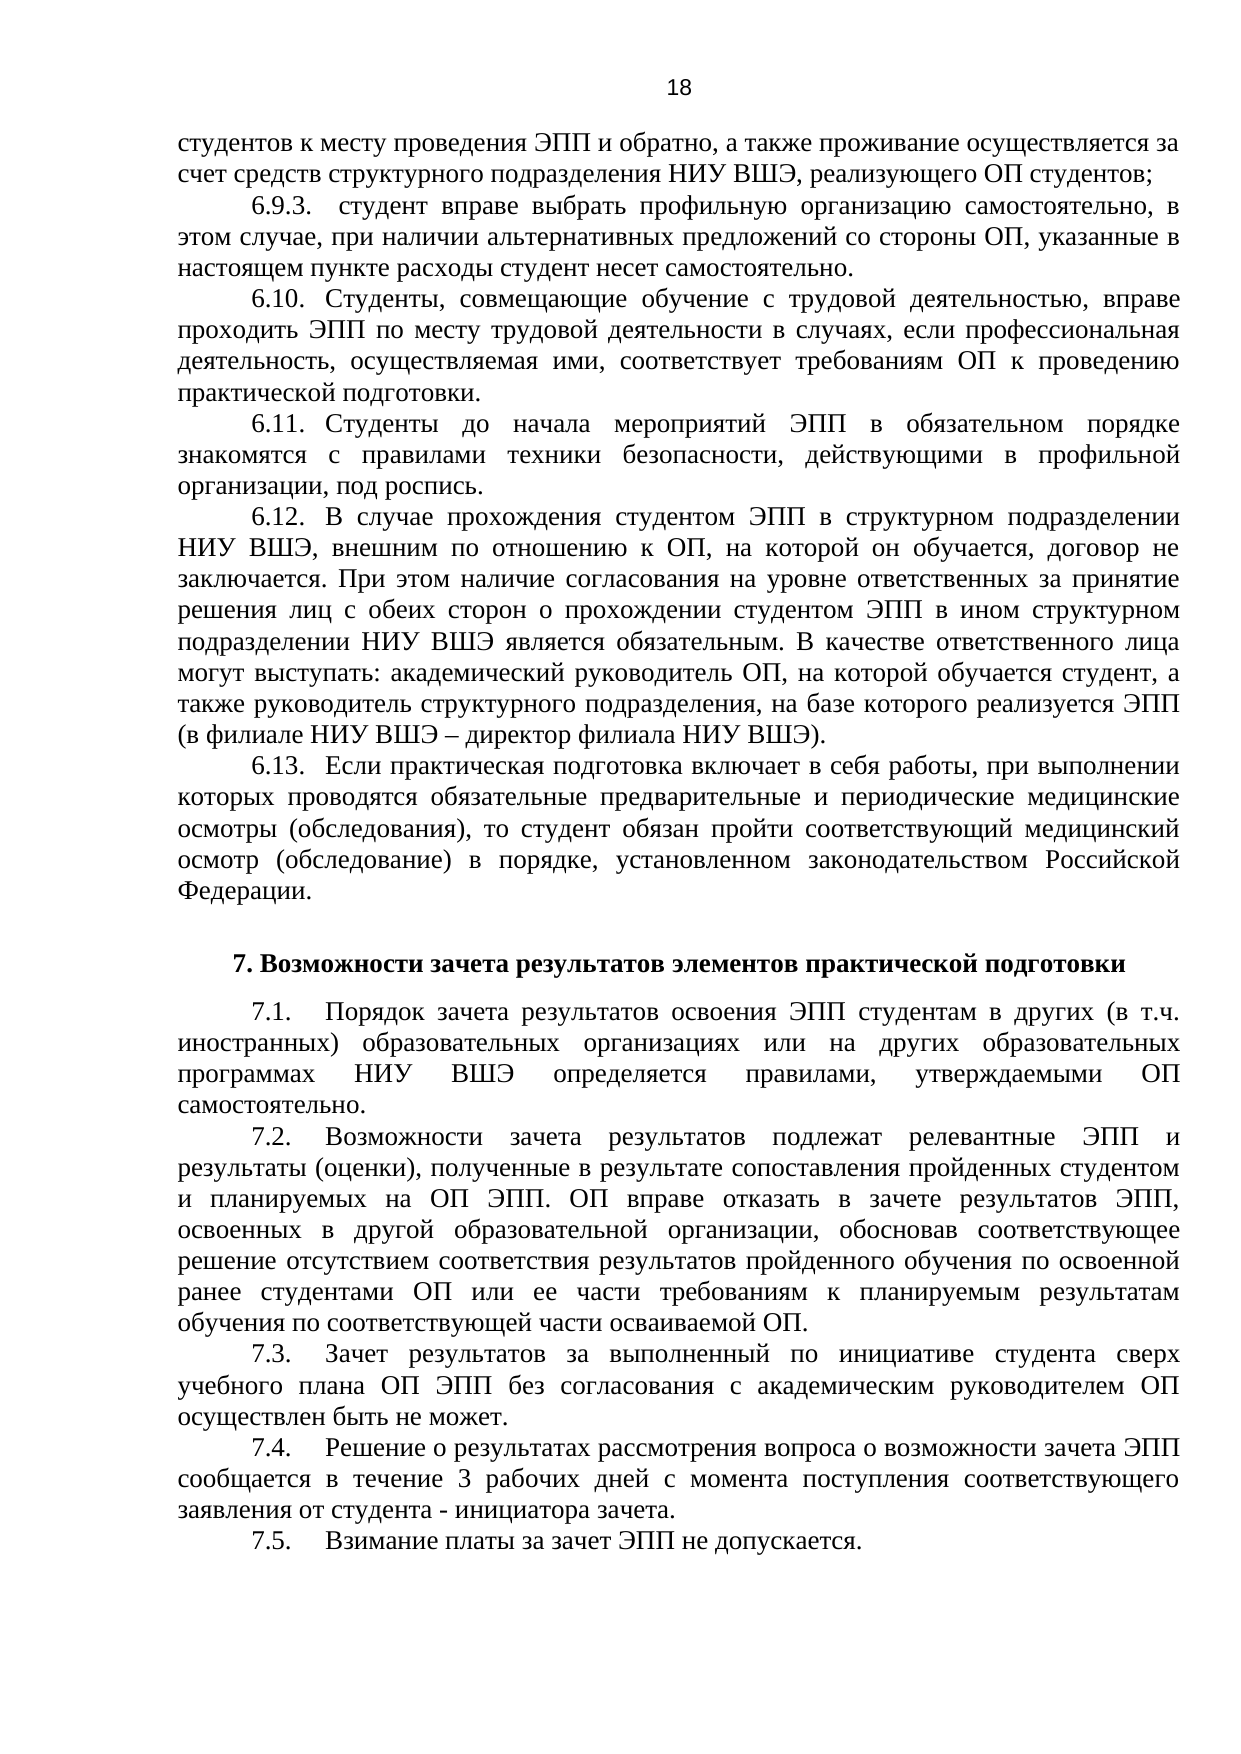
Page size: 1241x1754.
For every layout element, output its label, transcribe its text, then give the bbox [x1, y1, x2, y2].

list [177, 126, 1181, 189]
list Если практическая подготовка включает в себя работы, при выполнении которых проводятся обязательные предварительные и периодические медицинские осмотры (обследования), то студент обязан пройти соответствующий медицинский осмотр (обследование) в порядке, установленном законодательством Российской Федерации. [177, 749, 1181, 905]
list В случае прохождения студентом ЭПП в структурном подразделении НИУ ВШЭ, внешним по отношению к ОП, на которой он обучается, договор не заключается. При этом наличие согласования на уровне ответственных за принятие решения лиц с обеих сторон о прохождении студентом ЭПП в ином структурном подразделении НИУ ВШЭ является обязательным. В качестве ответственного лица могут выступать: академический руководитель ОП, на которой обучается студент, а также руководитель структурного подразделения, на базе которого реализуется ЭПП (в филиале НИУ ВШЭ – директор филиала НИУ ВШЭ). [177, 500, 1181, 749]
list студент вправе выбрать профильную организацию самостоятельно, в этом случае, при наличии альтернативных предложений со стороны ОП, указанные в настоящем пункте расходы студент несет самостоятельно. [177, 189, 1181, 282]
list Зачет результатов за выполненный по инициативе студента сверх учебного плана ОП ЭПП без согласования с академическим руководителем ОП осуществлен быть не может. [177, 1338, 1181, 1431]
list Решение о результатах рассмотрения вопроса о возможности зачета ЭПП сообщается в течение 3 рабочих дней с момента поступления соответствующего заявления от студента - инициатора зачета. [177, 1431, 1181, 1524]
list Студенты, совмещающие обучение с трудовой деятельностью, вправе проходить ЭПП по месту трудовой деятельности в случаях, если профессиональная деятельность, осуществляемая ими, соответствует требованиям ОП к проведению практической подготовки. [177, 282, 1181, 407]
list Порядок зачета результатов освоения ЭПП студентам в других (в т.ч. иностранных) образовательных организациях или на других образовательных программах НИУ ВШЭ определяется правилами, утверждаемыми ОП самостоятельно. [177, 995, 1181, 1119]
list Взимание платы за зачет ЭПП не допускается. [177, 1524, 1181, 1556]
subtitle 7. Возможности зачета результатов элементов практической подготовки [177, 947, 1181, 978]
list Студенты до начала мероприятий ЭПП в обязательном порядке знакомятся с правилами техники безопасности, действующими в профильной организации, под роспись. [177, 407, 1181, 500]
list Возможности зачета результатов подлежат релевантные ЭПП и результаты (оценки), полученные в результате сопоставления пройденных студентом и планируемых на ОП ЭПП. ОП вправе отказать в зачете результатов ЭПП, освоенных в другой образовательной организации, обосновав соответствующее решение отсутствием соответствия результатов пройденного обучения по освоенной ранее студентами ОП или ее части требованиям к планируемым результатам обучения по соответствующей части осваиваемой ОП. [177, 1119, 1181, 1338]
